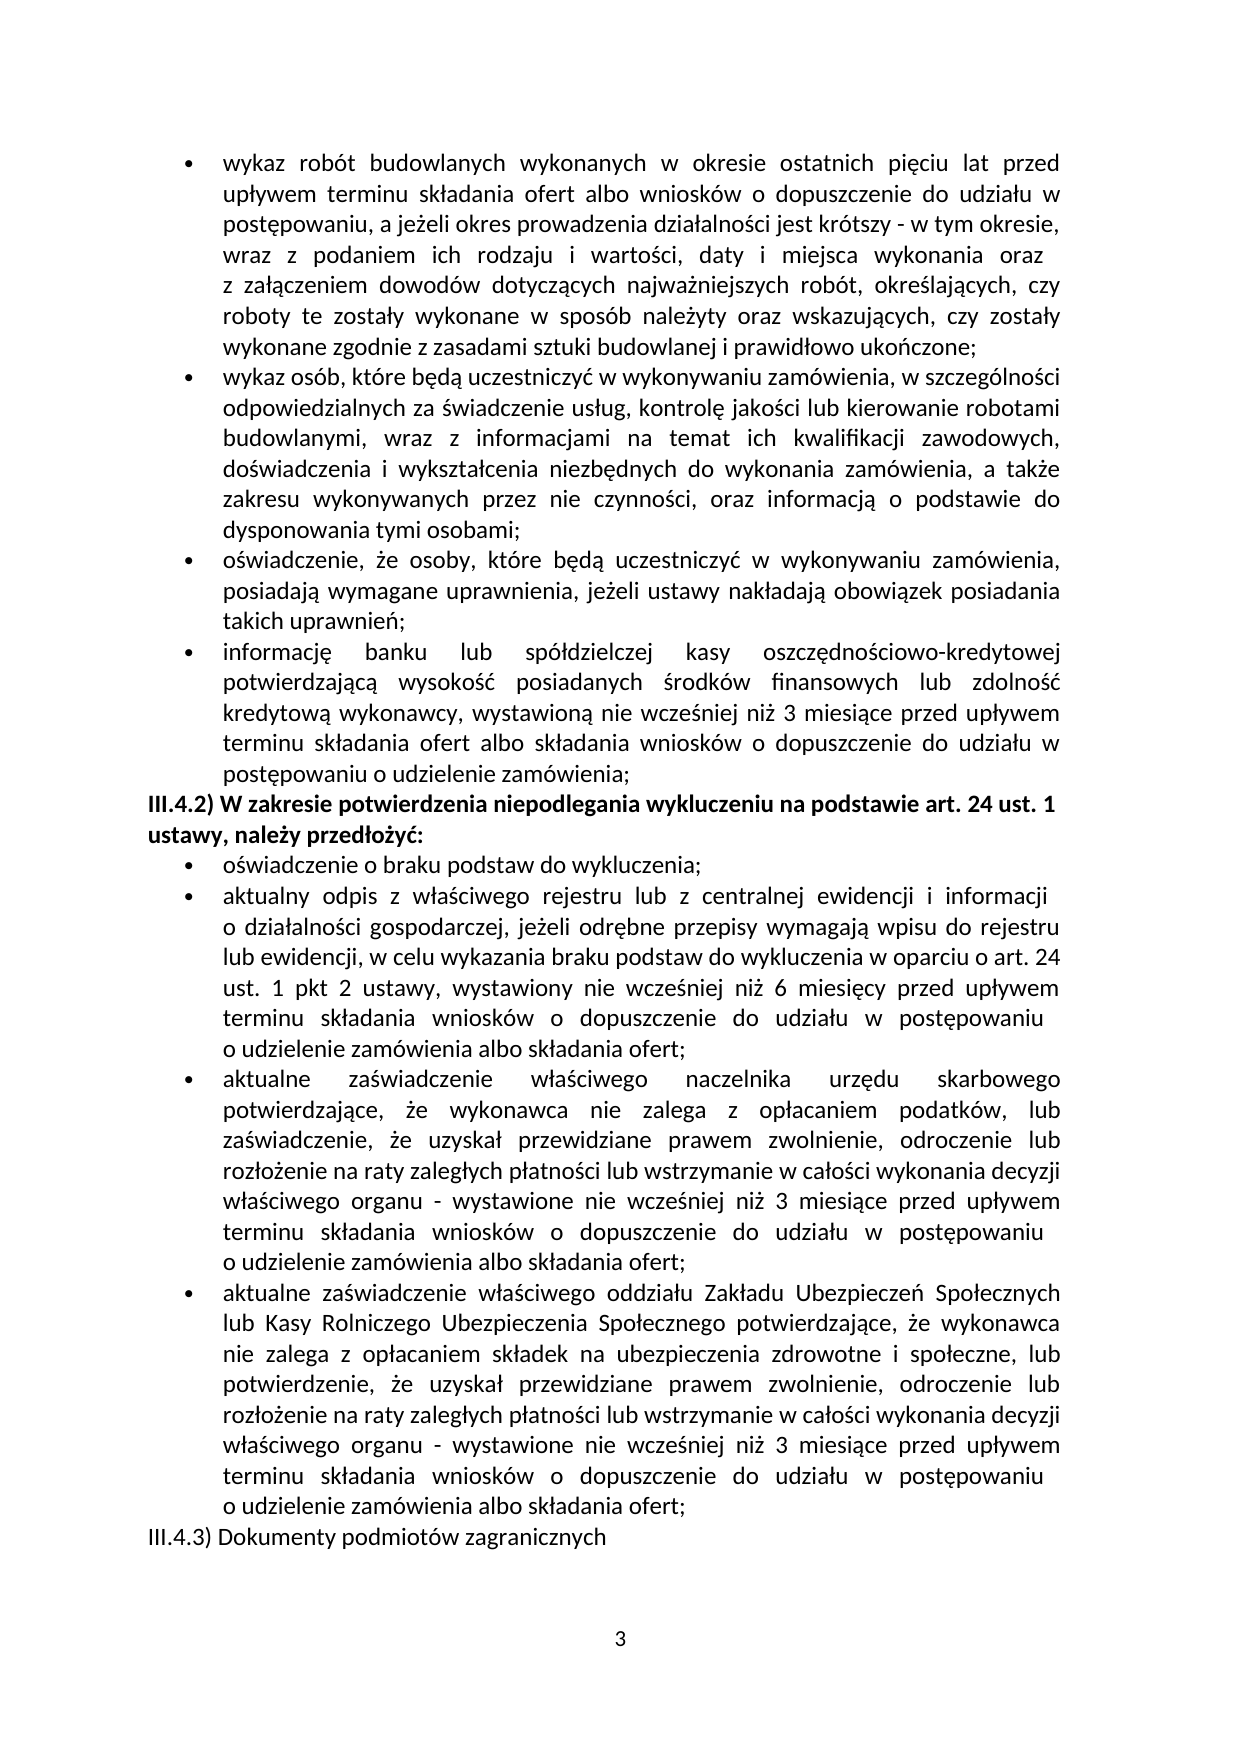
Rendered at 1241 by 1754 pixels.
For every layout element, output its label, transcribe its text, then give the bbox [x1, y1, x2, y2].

list aktualne zaświadczenie właściwego oddziału Zakładu Ubezpieczeń Społecznych lub Kasy Rolniczego Ubezpieczenia Społecznego potwierdzające, że wykonawca nie zalega z opłacaniem składek na ubezpieczenia zdrowotne i społeczne, lub potwierdzenie, że uzyskał przewidziane prawem zwolnienie, odroczenie lub rozłożenie na raty zaległych płatności lub wstrzymanie w całości wykonania decyzji właściwego organu - wystawione nie wcześniej niż 3 miesiące przed upływem terminu składania wniosków o dopuszczenie do udziału w postępowaniu o udzielenie zamówienia albo składania ofert; [185, 1277, 1061, 1521]
list oświadczenie o braku podstaw do wykluczenia; [185, 849, 1061, 880]
list aktualny odpis z właściwego rejestru lub z centralnej ewidencji i informacji o działalności gospodarczej, jeżeli odrębne przepisy wymagają wpisu do rejestru lub ewidencji, w celu wykazania braku podstaw do wykluczenia w oparciu o art. 24 ust. 1 pkt 2 ustawy, wystawiony nie wcześniej niż 6 miesięcy przed upływem terminu składania wniosków o dopuszczenie do udziału w postępowaniu o udzielenie zamówienia albo składania ofert; [185, 880, 1061, 1063]
list oświadczenie, że osoby, które będą uczestniczyć w wykonywaniu zamówienia, posiadają wymagane uprawnienia, jeżeli ustawy nakładają obowiązek posiadania takich uprawnień; [185, 544, 1061, 636]
list aktualne zaświadczenie właściwego naczelnika urzędu skarbowego potwierdzające, że wykonawca nie zalega z opłacaniem podatków, lub zaświadczenie, że uzyskał przewidziane prawem zwolnienie, odroczenie lub rozłożenie na raty zaległych płatności lub wstrzymanie w całości wykonania decyzji właściwego organu - wystawione nie wcześniej niż 3 miesiące przed upływem terminu składania wniosków o dopuszczenie do udziału w postępowaniu o udzielenie zamówienia albo składania ofert; [185, 1063, 1061, 1277]
list wykaz robót budowlanych wykonanych w okresie ostatnich pięciu lat przed upływem terminu składania ofert albo wniosków o dopuszczenie do udziału w postępowaniu, a jeżeli okres prowadzenia działalności jest krótszy - w tym okresie, wraz z podaniem ich rodzaju i wartości, daty i miejsca wykonania oraz z załączeniem dowodów dotyczących najważniejszych robót, określających, czy roboty te zostały wykonane w sposób należyty oraz wskazujących, czy zostały wykonane zgodnie z zasadami sztuki budowlanej i prawidłowo ukończone; [185, 148, 1061, 361]
list wykaz osób, które będą uczestniczyć w wykonywaniu zamówienia, w szczególności odpowiedzialnych za świadczenie usług, kontrolę jakości lub kierowanie robotami budowlanymi, wraz z informacjami na temat ich kwalifikacji zawodowych, doświadczenia i wykształcenia niezbędnych do wykonania zamówienia, a także zakresu wykonywanych przez nie czynności, oraz informacją o podstawie do dysponowania tymi osobami; [185, 361, 1061, 544]
text III.4.2) W zakresie potwierdzenia niepodlegania wykluczeniu na podstawie art. 24 ust. 1 ustawy, należy przedłożyć: [148, 788, 1093, 849]
text III.4.3) Dokumenty podmiotów zagranicznych [148, 1521, 1093, 1552]
list informację banku lub spółdzielczej kasy oszczędnościowo-kredytowej potwierdzającą wysokość posiadanych środków finansowych lub zdolność kredytową wykonawcy, wystawioną nie wcześniej niż 3 miesiące przed upływem terminu składania ofert albo składania wniosków o dopuszczenie do udziału w postępowaniu o udzielenie zamówienia; [185, 636, 1061, 788]
